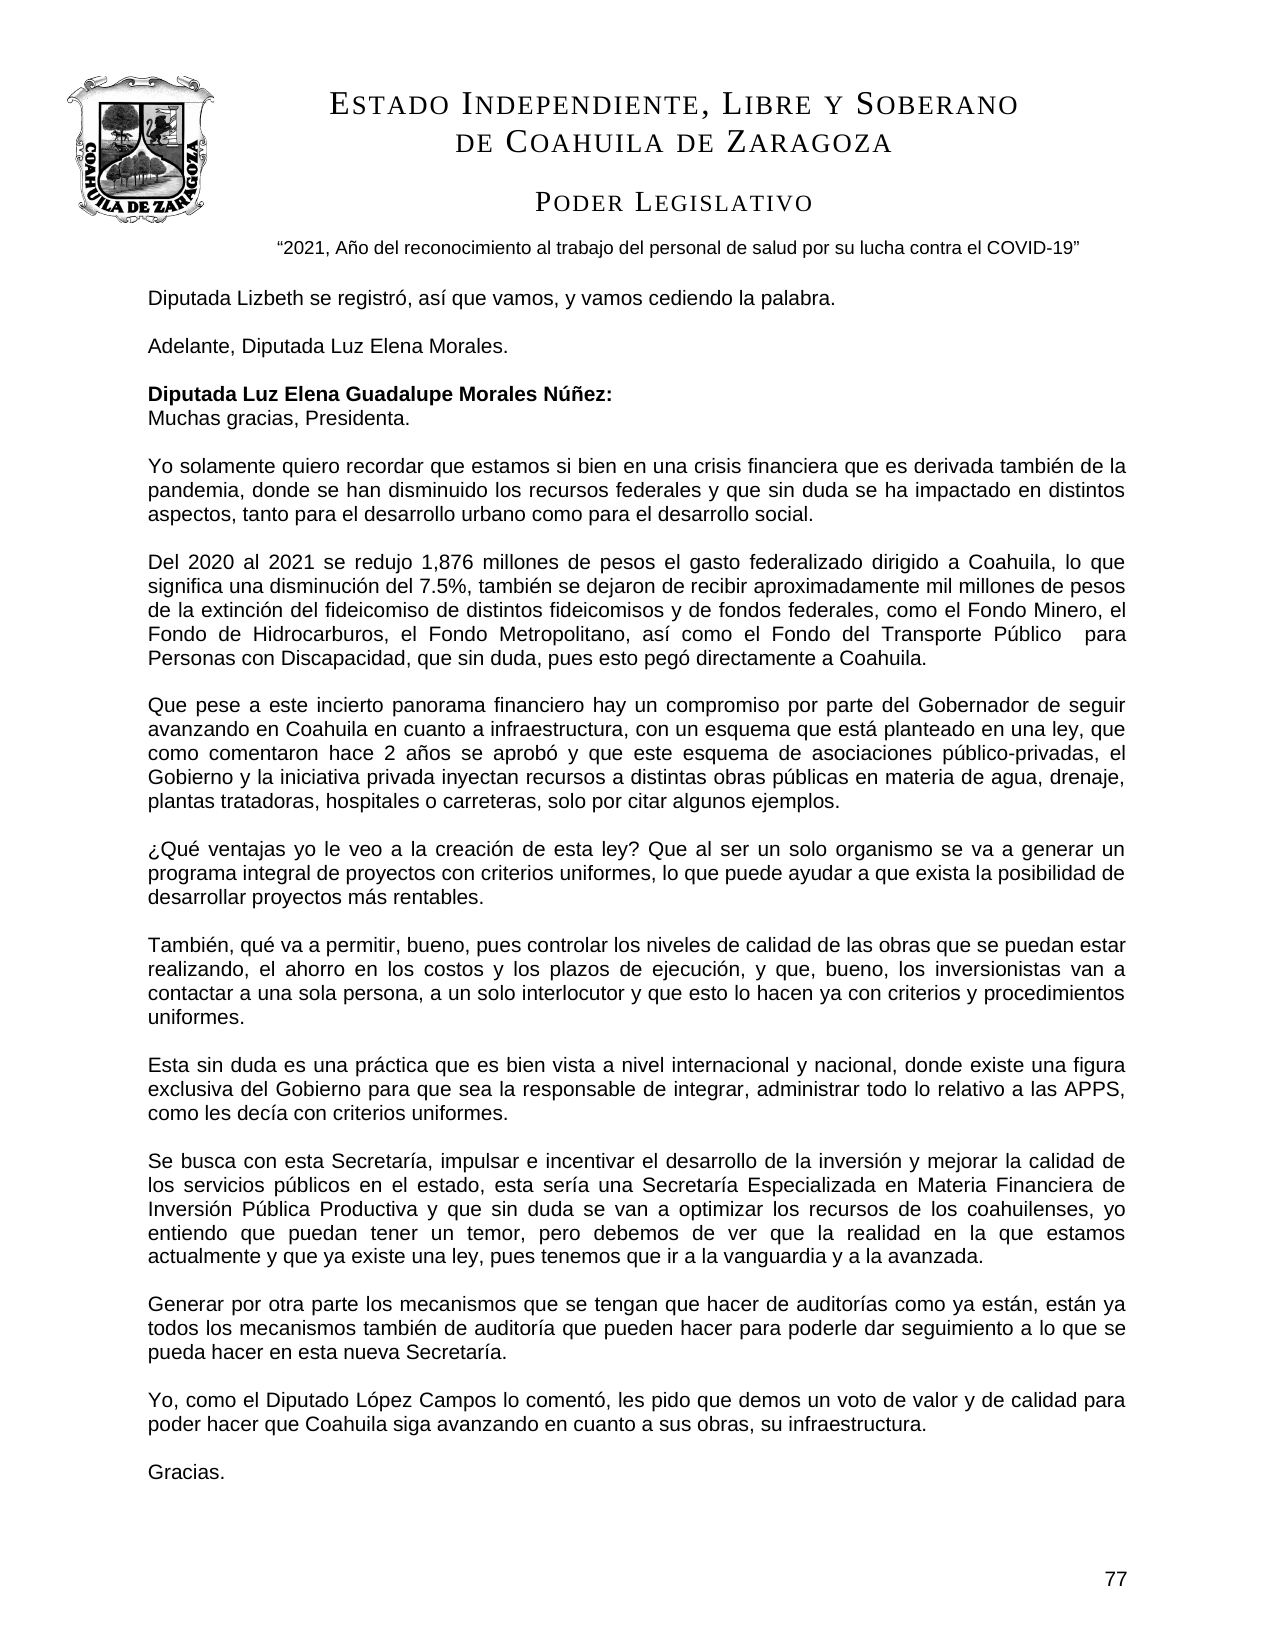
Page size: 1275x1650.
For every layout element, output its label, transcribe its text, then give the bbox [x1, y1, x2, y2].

text Que pese a este incierto panorama financiero hay un compromiso por parte del Gobernador de seguir avanzando en Coahuila en cuanto a infraestructura, con un esquema que está planteado en una ley, que como comentaron hace 2 años se aprobó y que este esquema de asociaciones público-privadas, el Gobierno y la iniciativa privada inyectan recursos a distintas obras públicas en materia de agua, drenaje, plantas tratadoras, hospitales o carreteras, solo por citar algunos ejemplos. [148, 693, 1127, 813]
text También, qué va a permitir, bueno, pues controlar los niveles de calidad de las obras que se puedan estar realizando, el ahorro en los costos y los plazos de ejecución, y que, bueno, los inversionistas van a contactar a una sola persona, a un solo interlocutor y que esto lo hacen ya con criterios y procedimientos uniformes. [148, 933, 1127, 1029]
text Generar por otra parte los mecanismos que se tengan que hacer de auditorías como ya están, están ya todos los mecanismos también de auditoría que pueden hacer para poderle dar seguimiento a lo que se pueda hacer en esta nueva Secretaría. [148, 1292, 1127, 1364]
text Yo, como el Diputado López Campos lo comentó, les pido que demos un voto de valor y de calidad para poder hacer que Coahuila siga avanzando en cuanto a sus obras, su infraestructura. [148, 1388, 1127, 1436]
text Muchas gracias, Presidenta. [148, 406, 1127, 430]
picture [66, 76, 215, 223]
text Gracias. [148, 1460, 1127, 1484]
text Adelante, Diputada Luz Elena Morales. [148, 334, 1127, 358]
text Yo solamente quiero recordar que estamos si bien en una crisis financiera que es derivada también de la pandemia, donde se han disminuido los recursos federales y que sin duda se ha impactado en distintos aspectos, tanto para el desarrollo urbano como para el desarrollo social. [148, 454, 1127, 526]
text Se busca con esta Secretaría, impulsar e incentivar el desarrollo de la inversión y mejorar la calidad de los servicios públicos en el estado, esta sería una Secretaría Especializada en Materia Financiera de Inversión Pública Productiva y que sin duda se van a optimizar los recursos de los coahuilenses, yo entiendo que puedan tener un temor, pero debemos de ver que la realidad en la que estamos actualmente y que ya existe una ley, pues tenemos que ir a la vanguardia y a la avanzada. [148, 1148, 1127, 1268]
text Del 2020 al 2021 se redujo 1,876 millones de pesos el gasto federalizado dirigido a Coahuila, lo que significa una disminución del 7.5%, también se dejaron de recibir aproximadamente mil millones de pesos de la extinción del fideicomiso de distintos fideicomisos y de fondos federales, como el Fondo Minero, el Fondo de Hidrocarburos, el Fondo Metropolitano, así como el Fondo del Transporte Público para Personas con Discapacidad, que sin duda, pues esto pegó directamente a Coahuila. [148, 549, 1127, 669]
text Diputada Luz Elena Guadalupe Morales Núñez: [148, 382, 1127, 406]
text Esta sin duda es una práctica que es bien vista a nivel internacional y nacional, donde existe una figura exclusiva del Gobierno para que sea la responsable de integrar, administrar todo lo relativo a las APPS, como les decía con criterios uniformes. [148, 1053, 1127, 1124]
text ¿Qué ventajas yo le veo a la creación de esta ley? Que al ser un solo organismo se va a generar un programa integral de proyectos con criterios uniformes, lo que puede ayudar a que exista la posibilidad de desarrollar proyectos más rentables. [148, 837, 1127, 909]
